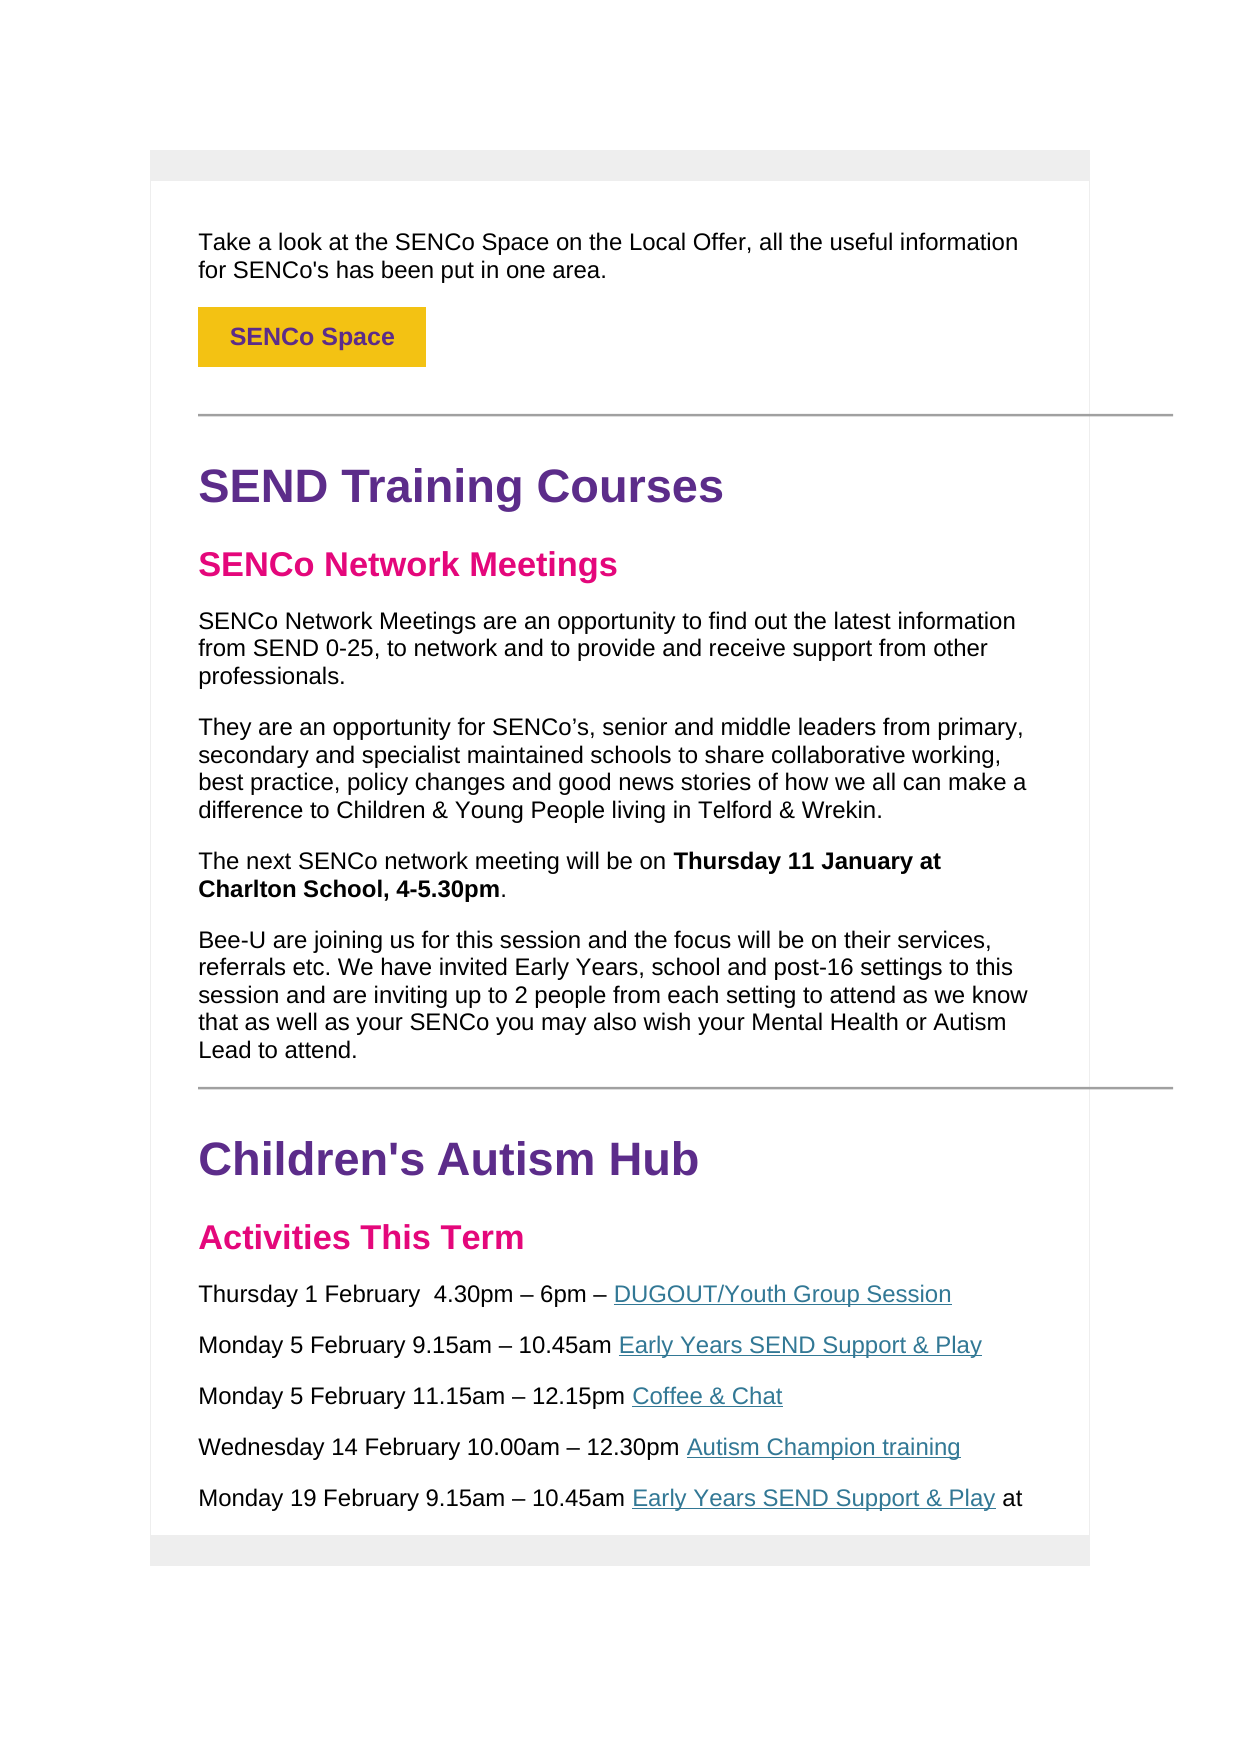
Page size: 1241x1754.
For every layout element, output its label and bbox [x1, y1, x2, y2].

table_header [150, 150, 1090, 1566]
